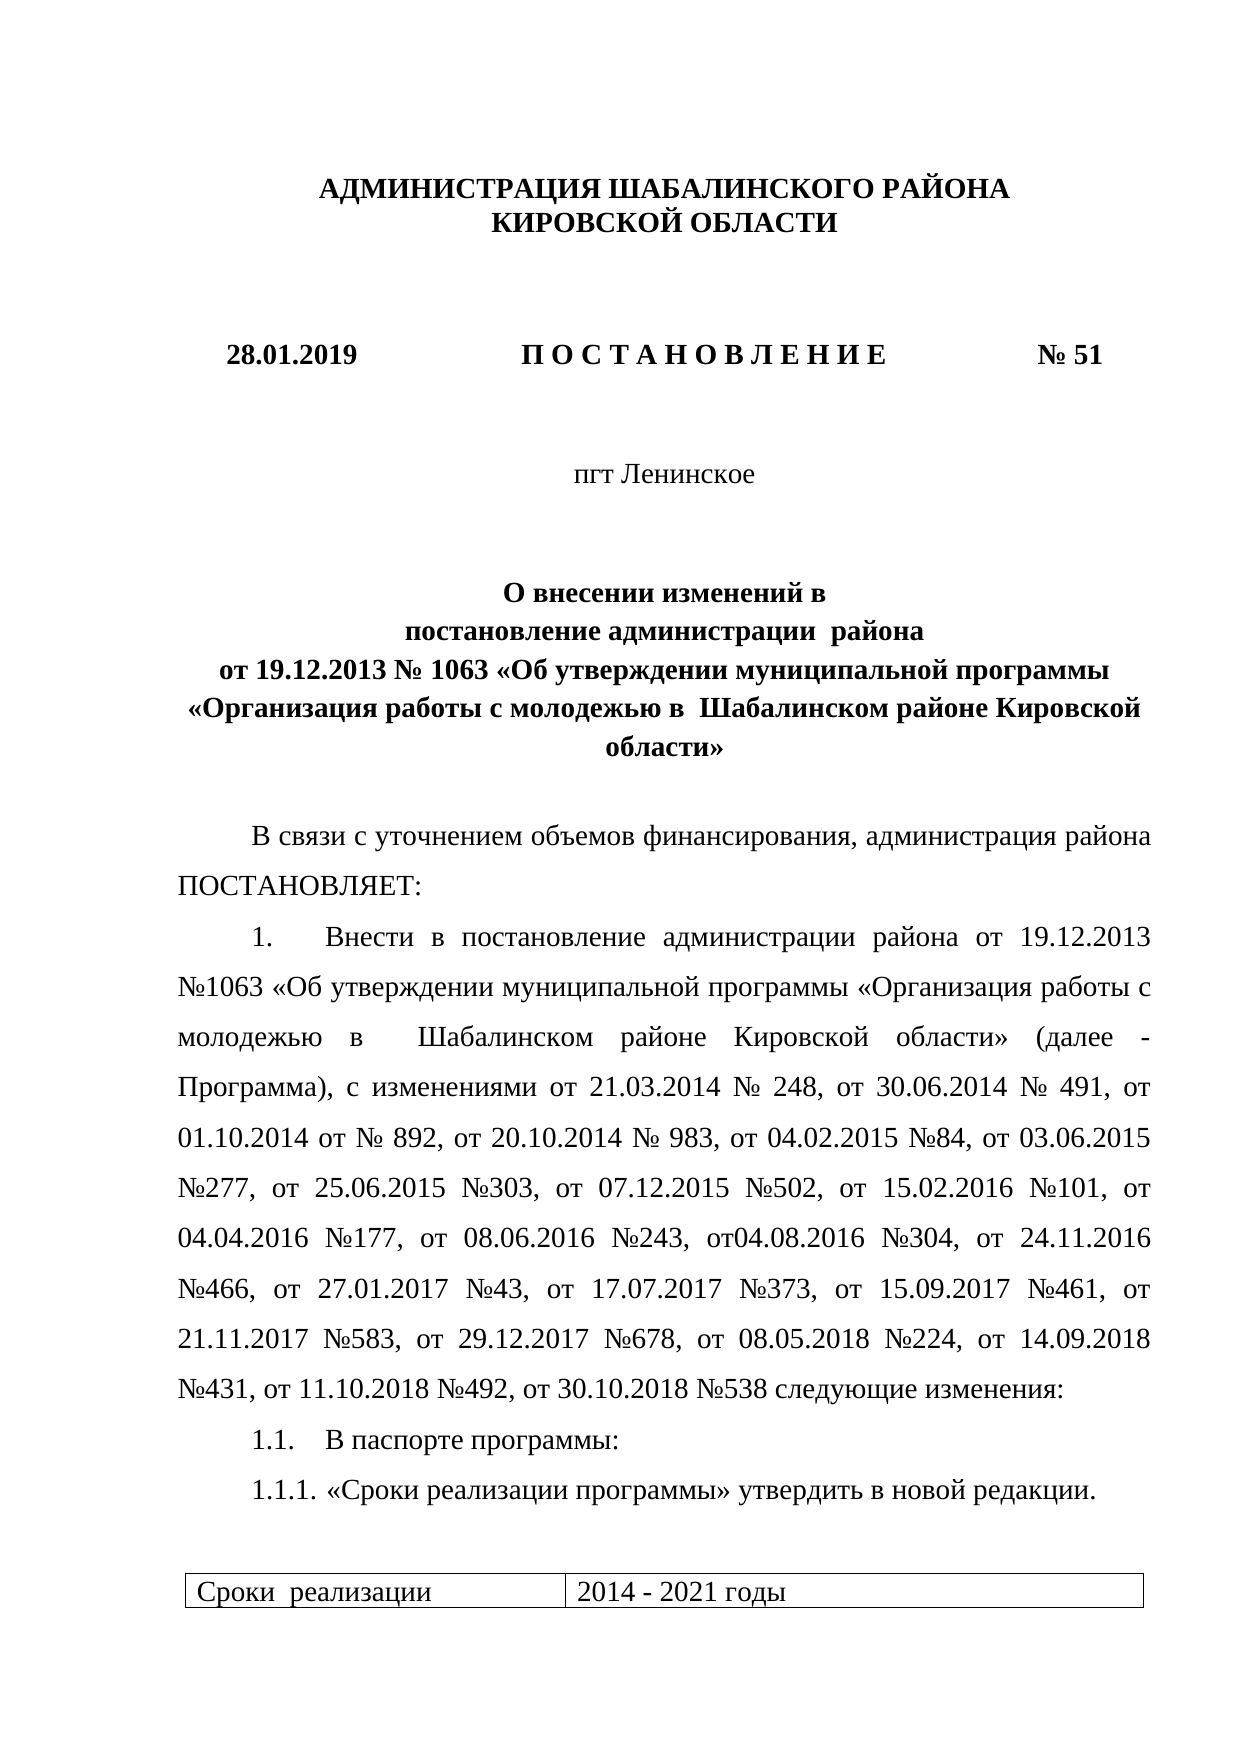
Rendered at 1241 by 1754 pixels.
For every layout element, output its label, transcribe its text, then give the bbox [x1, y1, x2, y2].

list «Сроки реализации программы» утвердить в новой редакции. [251, 1472, 1152, 1506]
text КИРОВСКОЙ ОБЛАСТИ [177, 205, 1152, 238]
text пгт Ленинское [177, 456, 1152, 490]
text постановление администрации района [177, 613, 1152, 647]
text от 19.12.2013 № 1063 «Об утверждении муниципальной программы [177, 652, 1152, 686]
title В связи с уточнением объемов финансирования, администрация района ПОСТАНОВЛЯЕТ: [177, 818, 1152, 902]
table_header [186, 1574, 565, 1607]
table_header 2014 - 2021 годы [566, 1574, 1143, 1607]
text О внесении изменений в [177, 575, 1152, 608]
text АДМИНИСТРАЦИЯ ШАБАЛИНСКОГО РАЙОНА [177, 171, 1152, 205]
text 28.01.2019 П О С Т А Н О В Л Е Н И Е № 51 [177, 337, 1152, 371]
list Внести в постановление администрации района от 19.12.2013 №1063 «Об утверждении муниципальной программы «Организация работы с молодежью в Шабалинском районе Кировской области» (далее - Программа), с изменениями от 21.03.2014 № 248, от 30.06.2014 № 491, от 01.10.2014 от № 892, от 20.10.2014 № 983, от 04.02.2015 №84, от 03.06.2015 №277, от 25.06.2015 №303, от 07.12.2015 №502, от 15.02.2016 №101, от 04.04.2016 №177, от 08.06.2016 №243, от04.08.2016 №304, от 24.11.2016 №466, от 27.01.2017 №43, от 17.07.2017 №373, от 15.09.2017 №461, от 21.11.2017 №583, от 29.12.2017 №678, от 08.05.2018 №224, от 14.09.2018 №431, от 11.10.2018 №492, от 30.10.2018 №538 следующие изменения: [177, 919, 1152, 1405]
list В паспорте программы: [177, 1422, 1152, 1455]
text «Организация работы с молодежью в Шабалинском районе Кировской области» [177, 691, 1152, 763]
